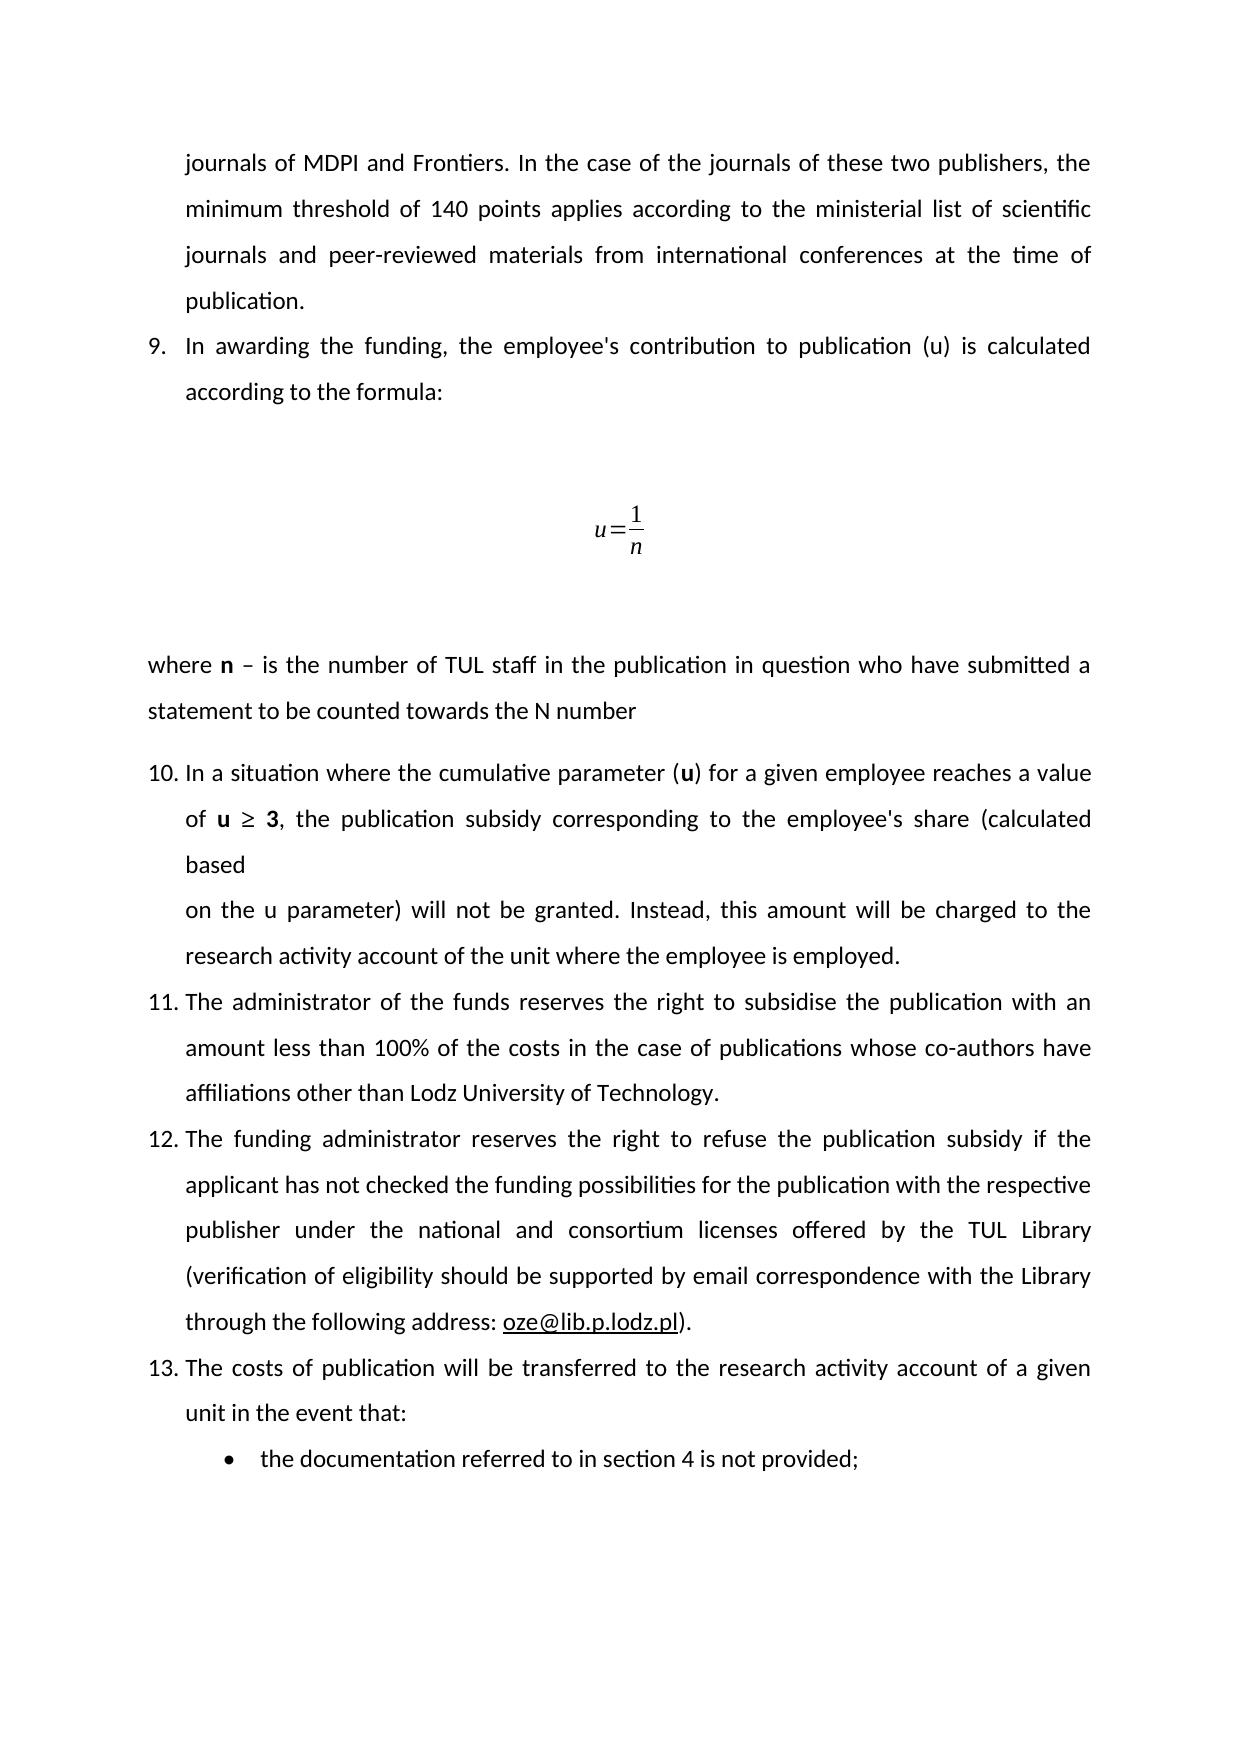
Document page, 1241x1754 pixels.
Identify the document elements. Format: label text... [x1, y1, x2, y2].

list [148, 148, 1093, 315]
list The administrator of the funds reserves the right to subsidise the publication with an amount less than 100% of the costs in the case of publications whose co-authors have affiliations other than Lodz University of Technology. [148, 986, 1093, 1108]
list The costs of publication will be transferred to the research activity account of a given unit in the event that: [148, 1352, 1093, 1428]
list the documentation referred to in section 4 is not provided; [223, 1443, 1093, 1474]
list The funding administrator reserves the right to refuse the publication subsidy if the applicant has not checked the funding possibilities for the publication with the respective publisher under the national and consortium licenses offered by the TUL Library (verification of eligibility should be supported by email correspondence with the Library through the following address: oze@lib.p.lodz.pl). [148, 1123, 1093, 1337]
list In a situation where the cumulative parameter (u) for a given employee reaches a value of u ≥ 3, the publication subsidy corresponding to the employee's share (calculated based [148, 757, 1093, 879]
list on the u parameter) will not be granted. Instead, this amount will be charged to the research activity account of the unit where the employee is employed. [185, 894, 1093, 971]
text where n – is the number of TUL staff in the publication in question who have submitted a statement to be counted towards the N number [148, 649, 1093, 726]
list In awarding the funding, the employee's contribution to publication (u) is calculated according to the formula: [148, 331, 1093, 407]
